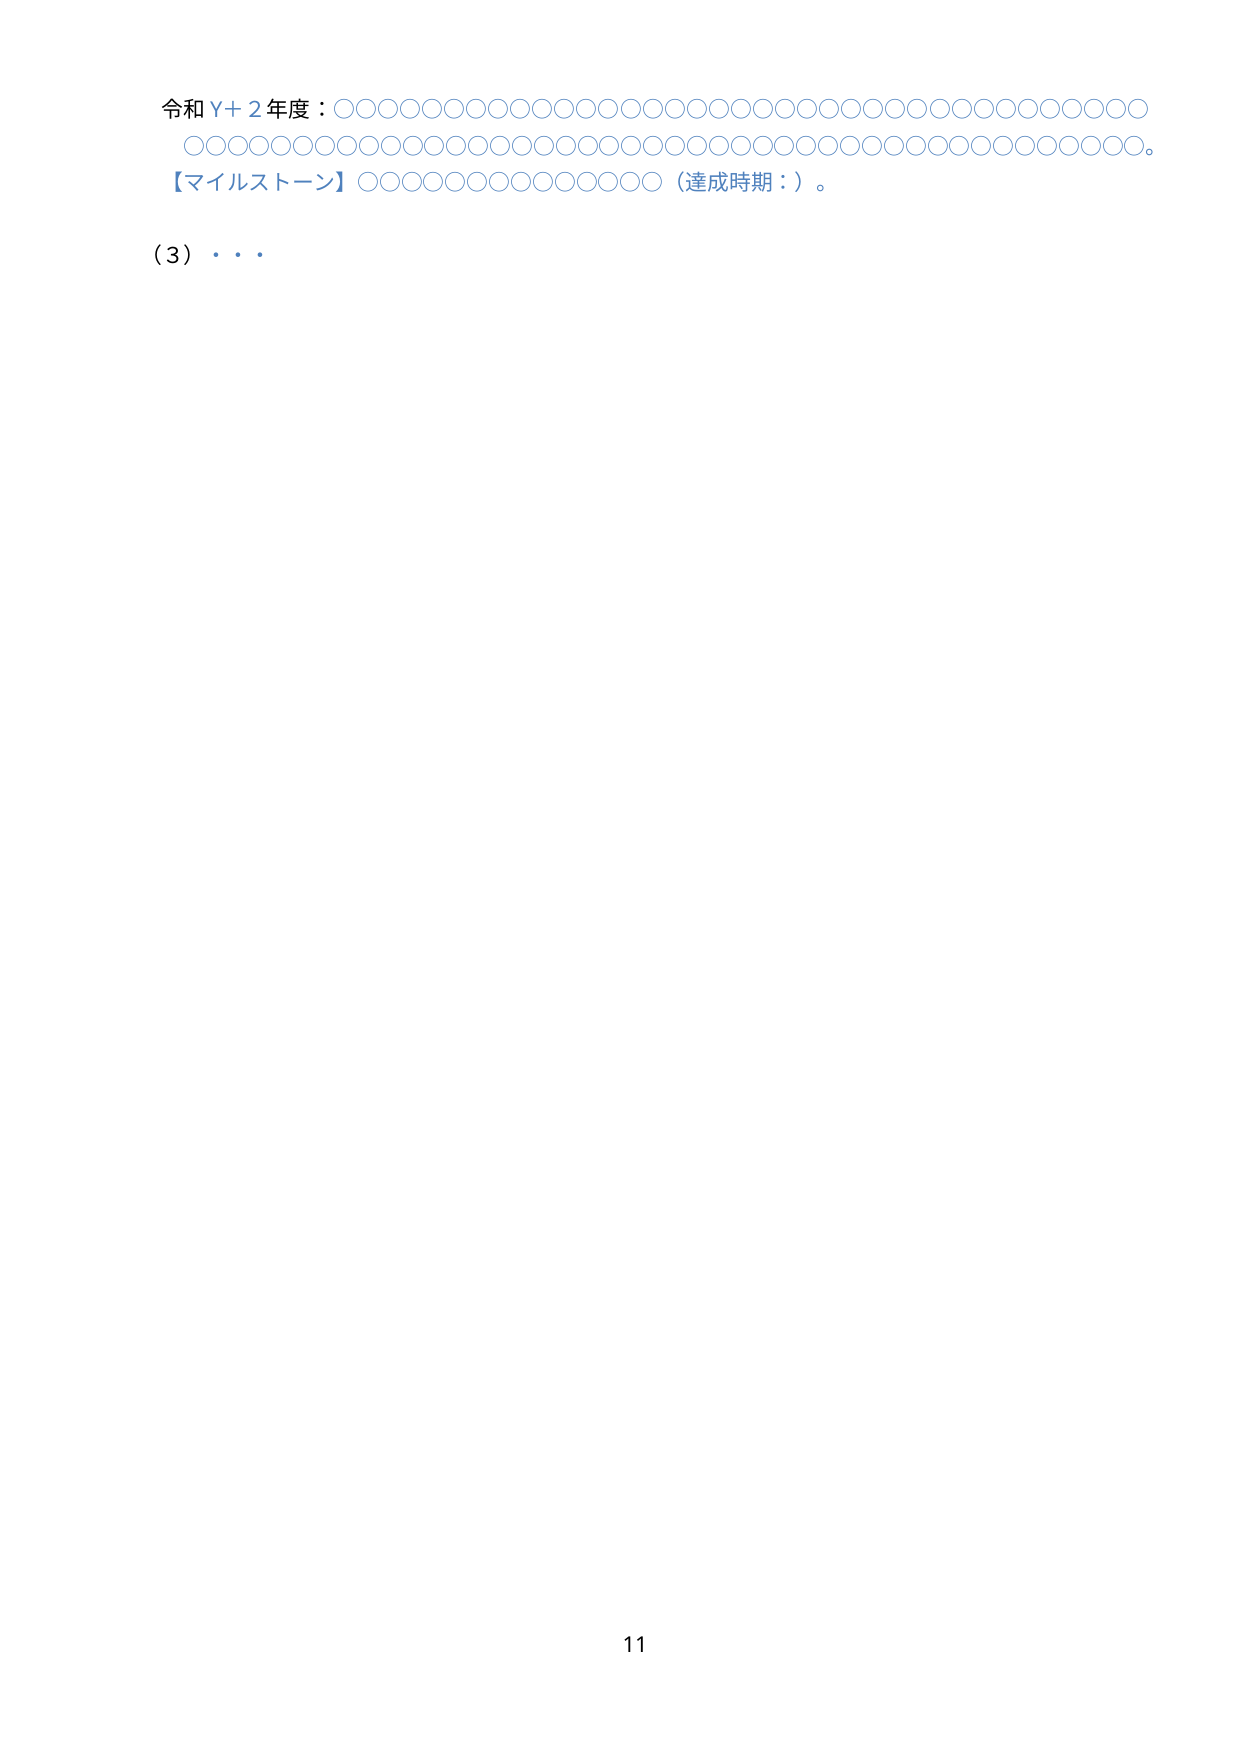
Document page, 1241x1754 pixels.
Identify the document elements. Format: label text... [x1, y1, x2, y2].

text （３）・・・ [118, 235, 1152, 272]
text 【マイルストーン】○○○○○○○○○○○○○○（達成時期：）。 [161, 163, 1152, 199]
text 令和Y＋２年度：○○○○○○○○○○○○○○○○○○○○○○○○○○○○○○○○○○○○○○○○○○○○○○○○○○○○○○○○○○○○○○○○○○○○○○○○○○○○○○○○○。 [161, 90, 1152, 163]
